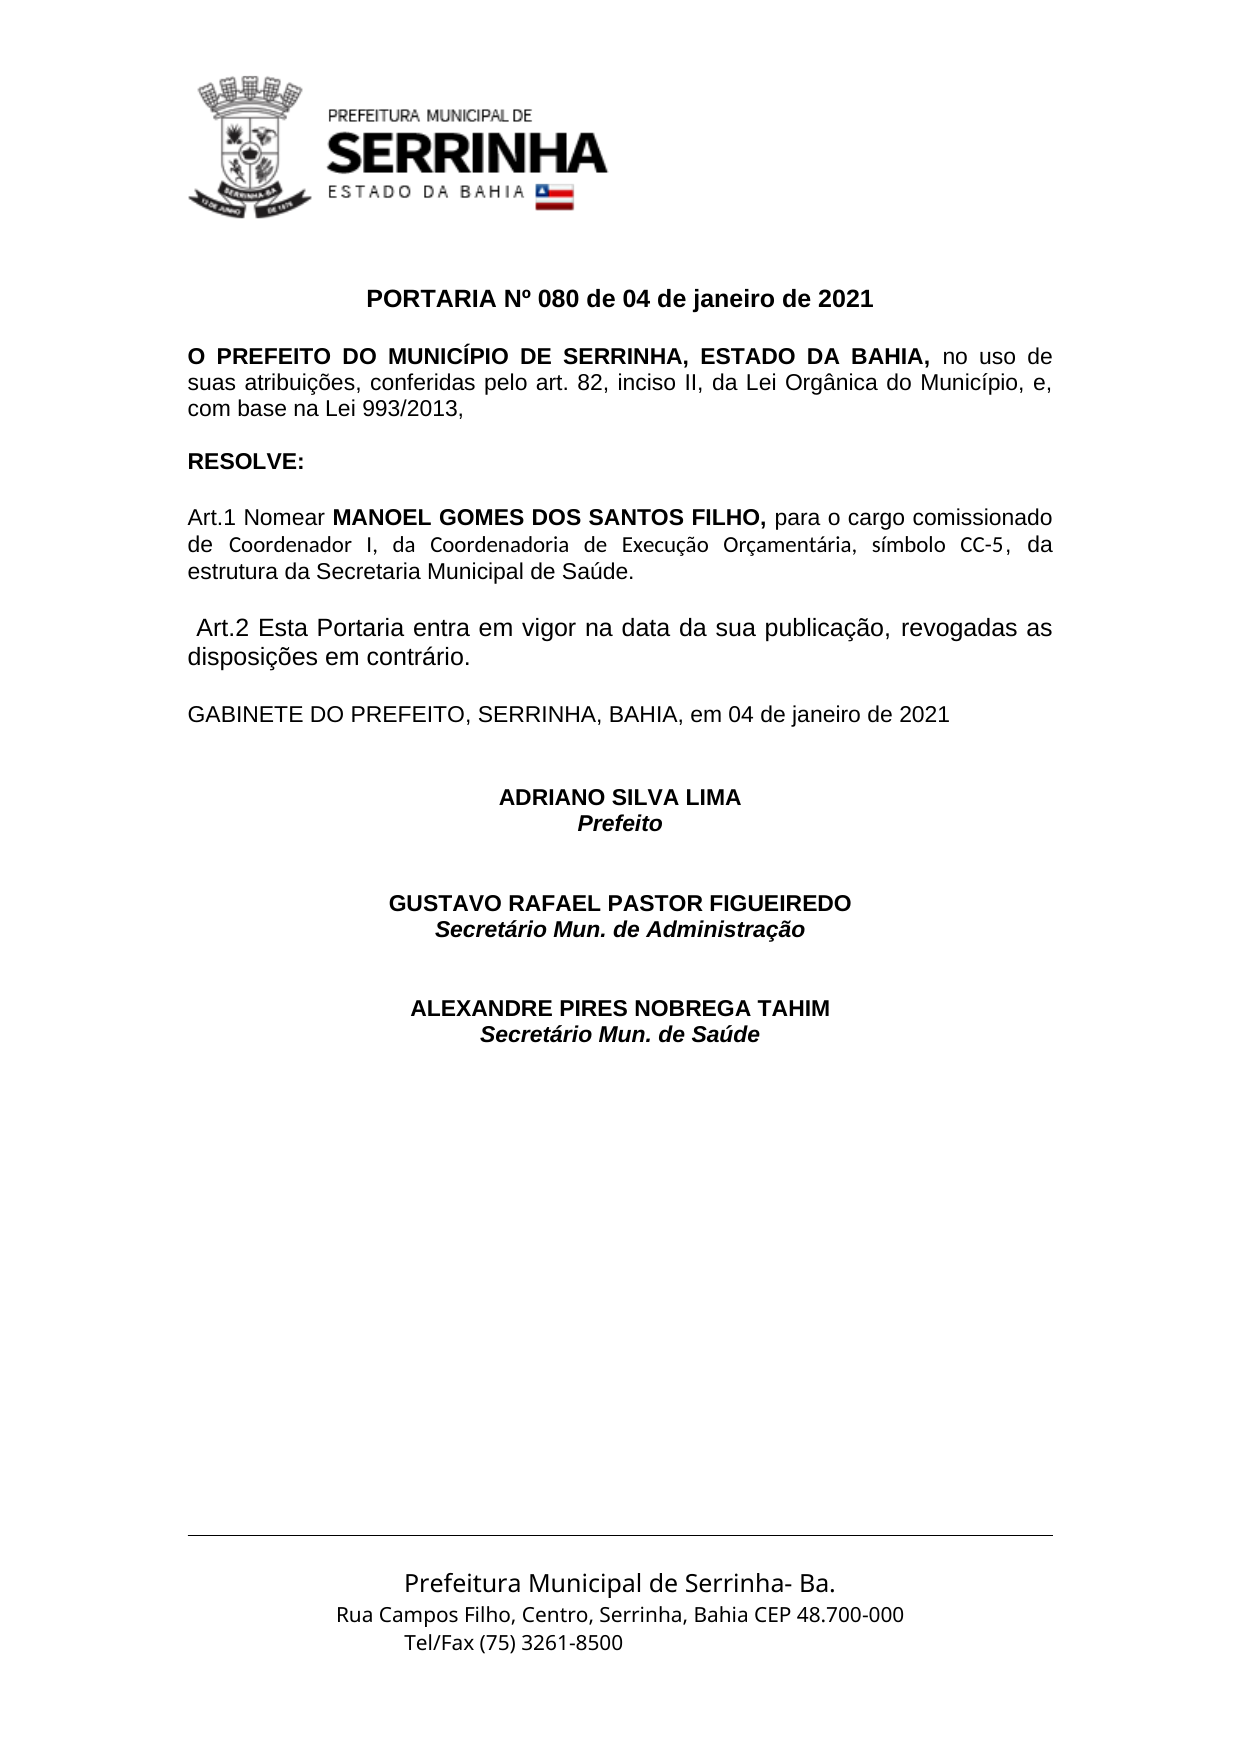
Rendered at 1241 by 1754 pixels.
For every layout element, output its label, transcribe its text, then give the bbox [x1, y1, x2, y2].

text RESOLVE: [187, 448, 1053, 474]
text ADRIANO SILVA LIMA [187, 784, 1053, 810]
text ALEXANDRE PIRES NOBREGA TAHIM [187, 995, 1053, 1021]
text GABINETE DO PREFEITO, SERRINHA, BAHIA, em 04 de janeiro de 2021 [187, 701, 1053, 727]
text Secretário Mun. de Administração [187, 916, 1053, 942]
text Secretário Mun. de Saúde [187, 1021, 1053, 1048]
text O PREFEITO DO MUNICÍPIO DE SERRINHA, ESTADO DA BAHIA, no uso de suas atribuições, conferidas pelo art. 82, inciso II, da Lei Orgânica do Município, e, com base na Lei 993/2013, [187, 343, 1053, 422]
text Art.1 Nomear MANOEL GOMES DOS SANTOS FILHO, para o cargo comissionado de Coordenador I, da Coordenadoria de Execução Orçamentária, símbolo CC-5, da estrutura da Secretaria Municipal de Saúde. [187, 503, 1053, 584]
text Prefeito [187, 810, 1053, 837]
text Art.2 Esta Portaria entra em vigor na data da sua publicação, revogadas as disposições em contrário. [187, 613, 1053, 671]
picture [187, 73, 609, 222]
text GUSTAVO RAFAEL PASTOR FIGUEIREDO [187, 889, 1053, 916]
text PORTARIA Nº 080 de 04 de janeiro de 2021 [187, 284, 1053, 312]
